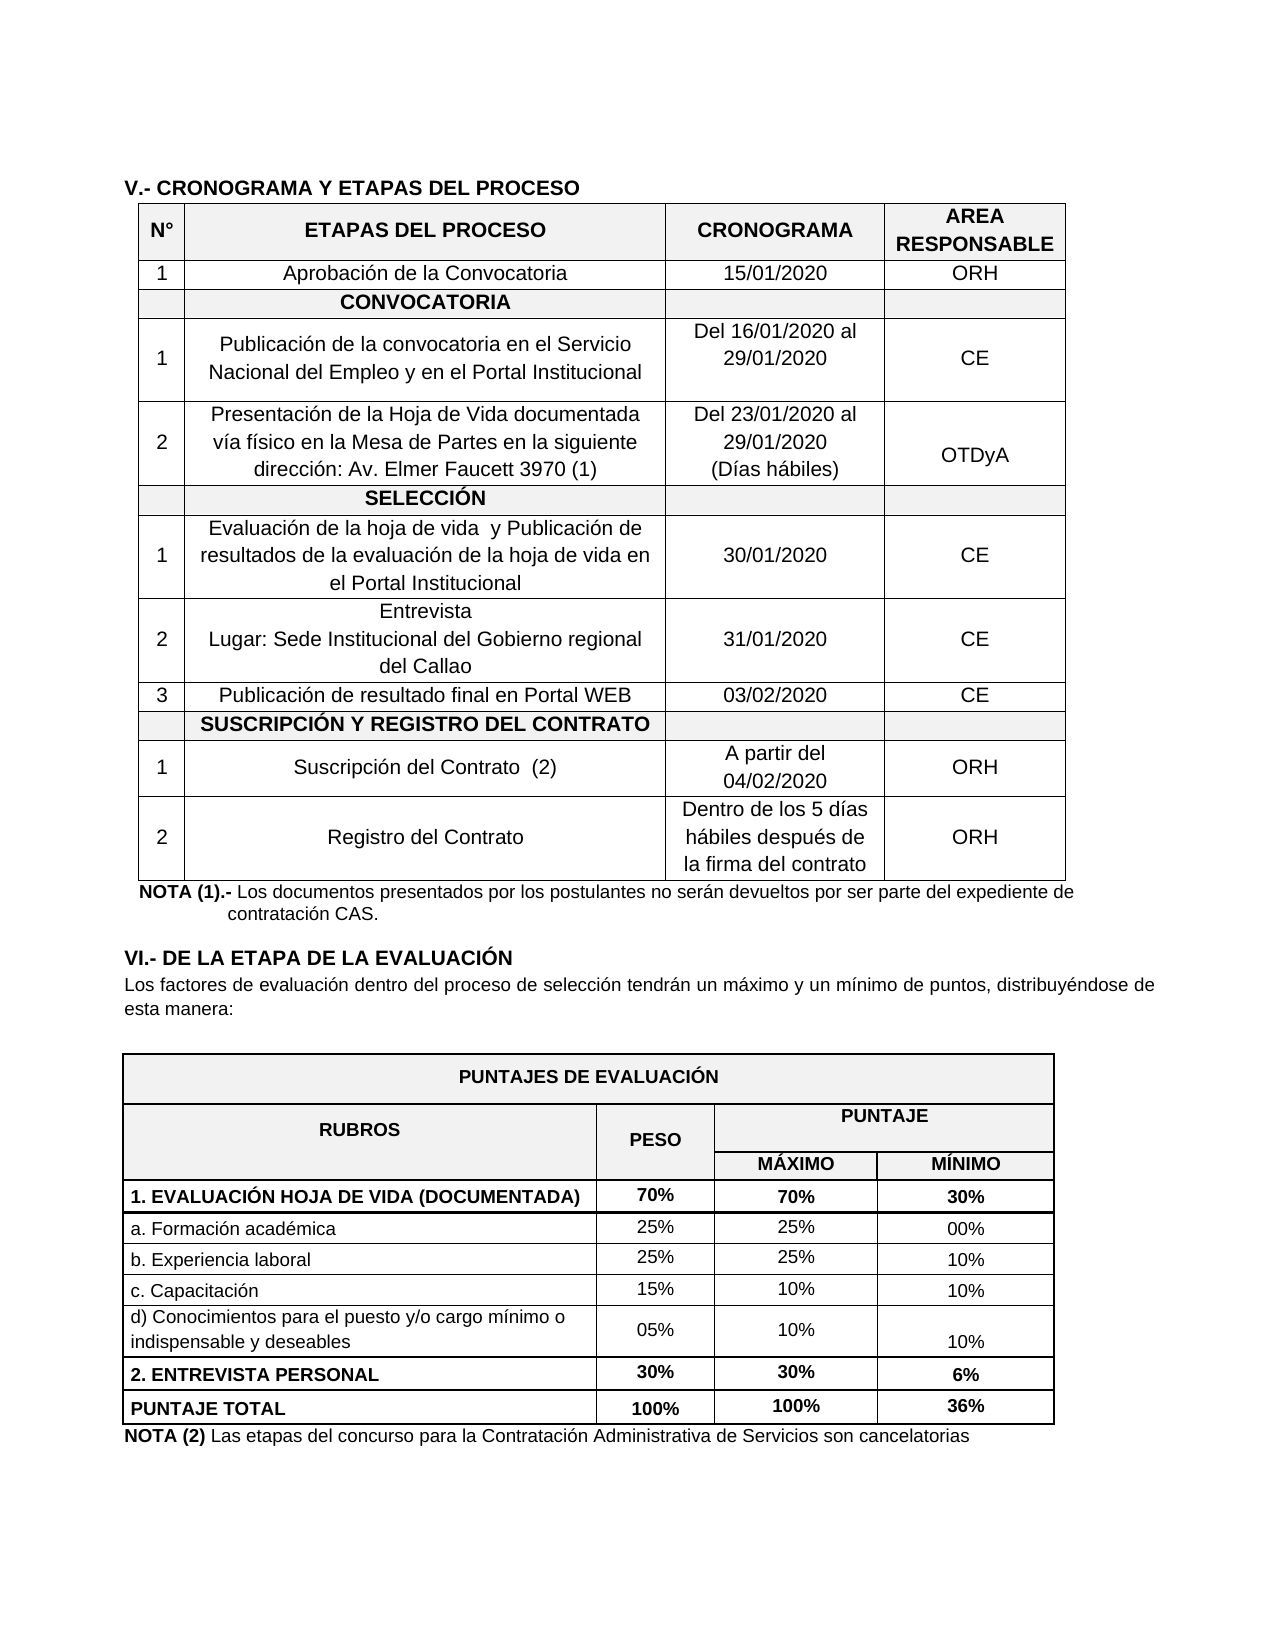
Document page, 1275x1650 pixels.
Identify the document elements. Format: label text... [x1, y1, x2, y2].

table_cell SELECCIÓN [185, 486, 665, 514]
table_cell 25% [597, 1214, 714, 1243]
table_header N° [139, 204, 184, 260]
table_cell CE [885, 599, 1065, 682]
table_cell 30% [878, 1181, 1053, 1211]
table_cell Suscripción del Contrato (2) [185, 741, 665, 796]
table_cell 2 [139, 402, 184, 485]
table_cell 31/01/2020 [666, 599, 884, 682]
table_cell PESO [597, 1105, 714, 1179]
table_cell d) Conocimientos para el puesto y/o cargo mínimo o indispensable y deseables [124, 1306, 596, 1356]
table_cell 100% [597, 1391, 714, 1423]
table_cell Del 23/01/2020 al 29/01/2020 (Días hábiles) [666, 402, 884, 485]
text V.- CRONOGRAMA Y ETAPAS DEL PROCESO [124, 176, 1157, 200]
table_cell 1 [139, 741, 184, 796]
table_cell Presentación de la Hoja de Vida documentada vía físico en la Mesa de Partes en la siguiente dirección: Av. Elmer Faucett 3970 (1) [185, 402, 665, 485]
table_cell [666, 486, 884, 514]
table_cell 2. ENTREVISTA PERSONAL [124, 1358, 596, 1389]
table_cell Dentro de los 5 días hábiles después de la firma del contrato [666, 797, 884, 880]
table_cell b. Experiencia laboral [124, 1244, 596, 1274]
table_cell [885, 290, 1065, 317]
table_cell [666, 712, 884, 740]
table_cell MÁXIMO [715, 1153, 876, 1179]
table_cell 30% [715, 1358, 877, 1389]
table_cell [885, 486, 1065, 514]
table_cell 2 [139, 599, 184, 682]
table_cell [666, 290, 884, 317]
table_cell 10% [878, 1244, 1053, 1274]
table_cell Evaluación de la hoja de vida y Publicación de resultados de la evaluación de la hoja de vida en el Portal Institucional [185, 516, 665, 598]
table_cell c. Capacitación [124, 1275, 596, 1305]
table_cell CONVOCATORIA [185, 290, 665, 317]
table_cell 25% [715, 1214, 877, 1243]
table_cell CE [885, 319, 1065, 401]
table_cell Publicación de resultado final en Portal WEB [185, 683, 665, 711]
table_cell A partir del 04/02/2020 [666, 741, 884, 796]
table_cell PUNTAJE [715, 1105, 1053, 1151]
table_cell OTDyA [885, 402, 1065, 485]
text NOTA (1).- Los documentos presentados por los postulantes no serán devueltos por ser parte del expediente de contratación CAS. [139, 881, 1157, 924]
table_cell PUNTAJE TOTAL [124, 1391, 567, 1423]
table_cell Publicación de la convocatoria en el Servicio Nacional del Empleo y en el Portal Institucional [185, 319, 665, 401]
table_cell 36% [878, 1391, 1053, 1423]
table_cell 100% [715, 1391, 877, 1423]
table_cell 70% [715, 1181, 877, 1211]
table_cell [885, 712, 1065, 740]
table_cell 3 [139, 683, 184, 711]
table_cell ORH [885, 741, 1065, 796]
table_cell CE [885, 516, 1065, 598]
text Los factores de evaluación dentro del proceso de selección tendrán un máximo y un mínimo de puntos, distribuyéndose de esta manera: [124, 973, 1157, 1020]
table_cell 30% [597, 1358, 714, 1389]
table_cell 70% [597, 1181, 714, 1211]
table_cell 25% [715, 1244, 877, 1274]
table_cell ORH [885, 797, 1065, 880]
table_cell [139, 290, 184, 317]
table_cell Entrevista Lugar: Sede Institucional del Gobierno regional del Callao [185, 599, 665, 682]
table_cell [139, 486, 184, 514]
text VI.- DE LA ETAPA DE LA EVALUACIÓN [124, 946, 1157, 970]
table_cell 15% [597, 1275, 714, 1305]
table_cell 1 [139, 319, 184, 401]
table_header AREA RESPONSABLE [885, 204, 1065, 260]
table_header ETAPAS DEL PROCESO [185, 204, 665, 260]
table_cell 1 [139, 261, 184, 288]
table_cell CE [885, 683, 1065, 711]
table_cell [567, 1391, 596, 1423]
table_cell Aprobación de la Convocatoria [185, 261, 665, 288]
table_cell 00% [878, 1214, 1053, 1243]
text NOTA (2) Las etapas del concurso para la Contratación Administrativa de Servicios son cancelatorias [124, 1425, 1157, 1447]
table_cell 10% [878, 1275, 1053, 1305]
table_cell a. Formación académica [124, 1214, 596, 1243]
table_cell 03/02/2020 [666, 683, 884, 711]
table_header PUNTAJES DE EVALUACIÓN [124, 1055, 1053, 1103]
table_cell 05% [597, 1306, 714, 1356]
table_cell Del 16/01/2020 al 29/01/2020 [666, 319, 884, 401]
table_cell Registro del Contrato [185, 797, 665, 880]
table_cell [139, 712, 184, 740]
table_cell MÍNIMO [878, 1153, 1053, 1179]
table_cell 2 [139, 797, 184, 880]
table_cell 10% [715, 1306, 877, 1356]
table_cell 10% [715, 1275, 877, 1305]
table_cell 1. EVALUACIÓN HOJA DE VIDA (DOCUMENTADA) [124, 1181, 596, 1211]
table_cell 1 [139, 516, 184, 598]
table_cell 6% [878, 1358, 1053, 1389]
table_cell SUSCRIPCIÓN Y REGISTRO DEL CONTRATO [185, 712, 665, 740]
table_cell 10% [878, 1306, 1053, 1356]
table_cell 30/01/2020 [666, 516, 884, 598]
table_cell RUBROS [124, 1105, 596, 1179]
table_cell 15/01/2020 [666, 261, 884, 288]
table_cell ORH [885, 261, 1065, 288]
table_header CRONOGRAMA [666, 204, 884, 260]
table_cell 25% [597, 1244, 714, 1274]
